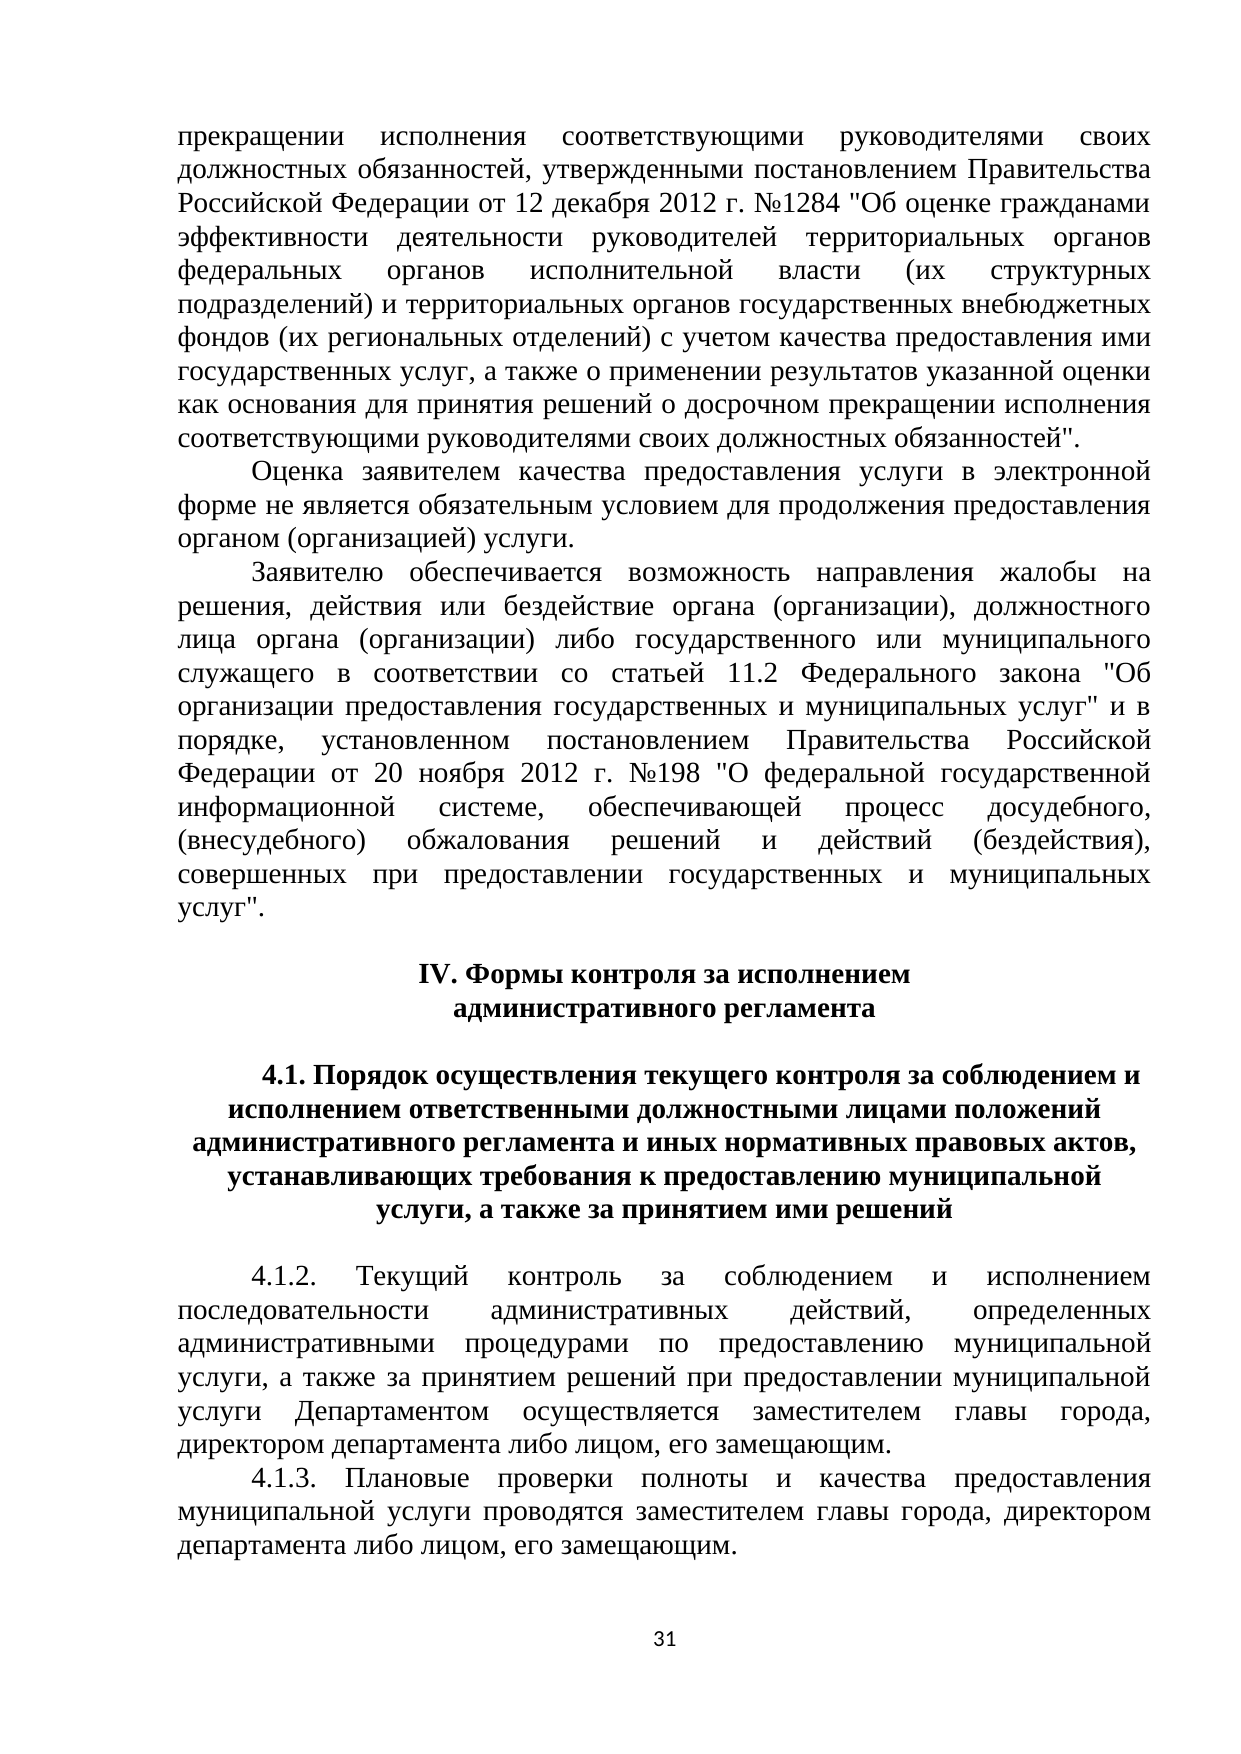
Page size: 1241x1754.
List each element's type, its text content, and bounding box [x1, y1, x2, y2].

text 4.1.3. Плановые проверки полноты и качества предоставления муниципальной услуги проводятся заместителем главы города, директором департамента либо лицом, его замещающим. [177, 1460, 1152, 1560]
text Заявителю обеспечивается возможность направления жалобы на решения, действия или бездействие органа (организации), должностного лица органа (организации) либо государственного или муниципального служащего в соответствии со статьей 11.2 Федерального закона "Об организации предоставления государственных и муниципальных услуг" и в порядке, установленном постановлением Правительства Российской Федерации от 20 ноября 2012 г. №198 "О федеральной государственной информационной системе, обеспечивающей процесс досудебного, (внесудебного) обжалования решений и действий (бездействия), совершенных при предоставлении государственных и муниципальных услуг". [177, 554, 1152, 923]
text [177, 118, 1152, 453]
text административного регламента [177, 990, 1152, 1024]
text IV. Формы контроля за исполнением [177, 957, 1152, 990]
text 4.1. Порядок осуществления текущего контроля за соблюдением и исполнением ответственными должностными лицами положений административного регламента и иных нормативных правовых актов, устанавливающих требования к предоставлению муниципальной услуги, а также за принятием ими решений [177, 1057, 1152, 1225]
text 4.1.2. Текущий контроль за соблюдением и исполнением последовательности административных действий, определенных административными процедурами по предоставлению муниципальной услуги, а также за принятием решений при предоставлении муниципальной услуги Департаментом осуществляется заместителем главы города, директором департамента либо лицом, его замещающим. [177, 1258, 1152, 1460]
text Оценка заявителем качества предоставления услуги в электронной форме не является обязательным условием для продолжения предоставления органом (организацией) услуги. [177, 453, 1152, 554]
